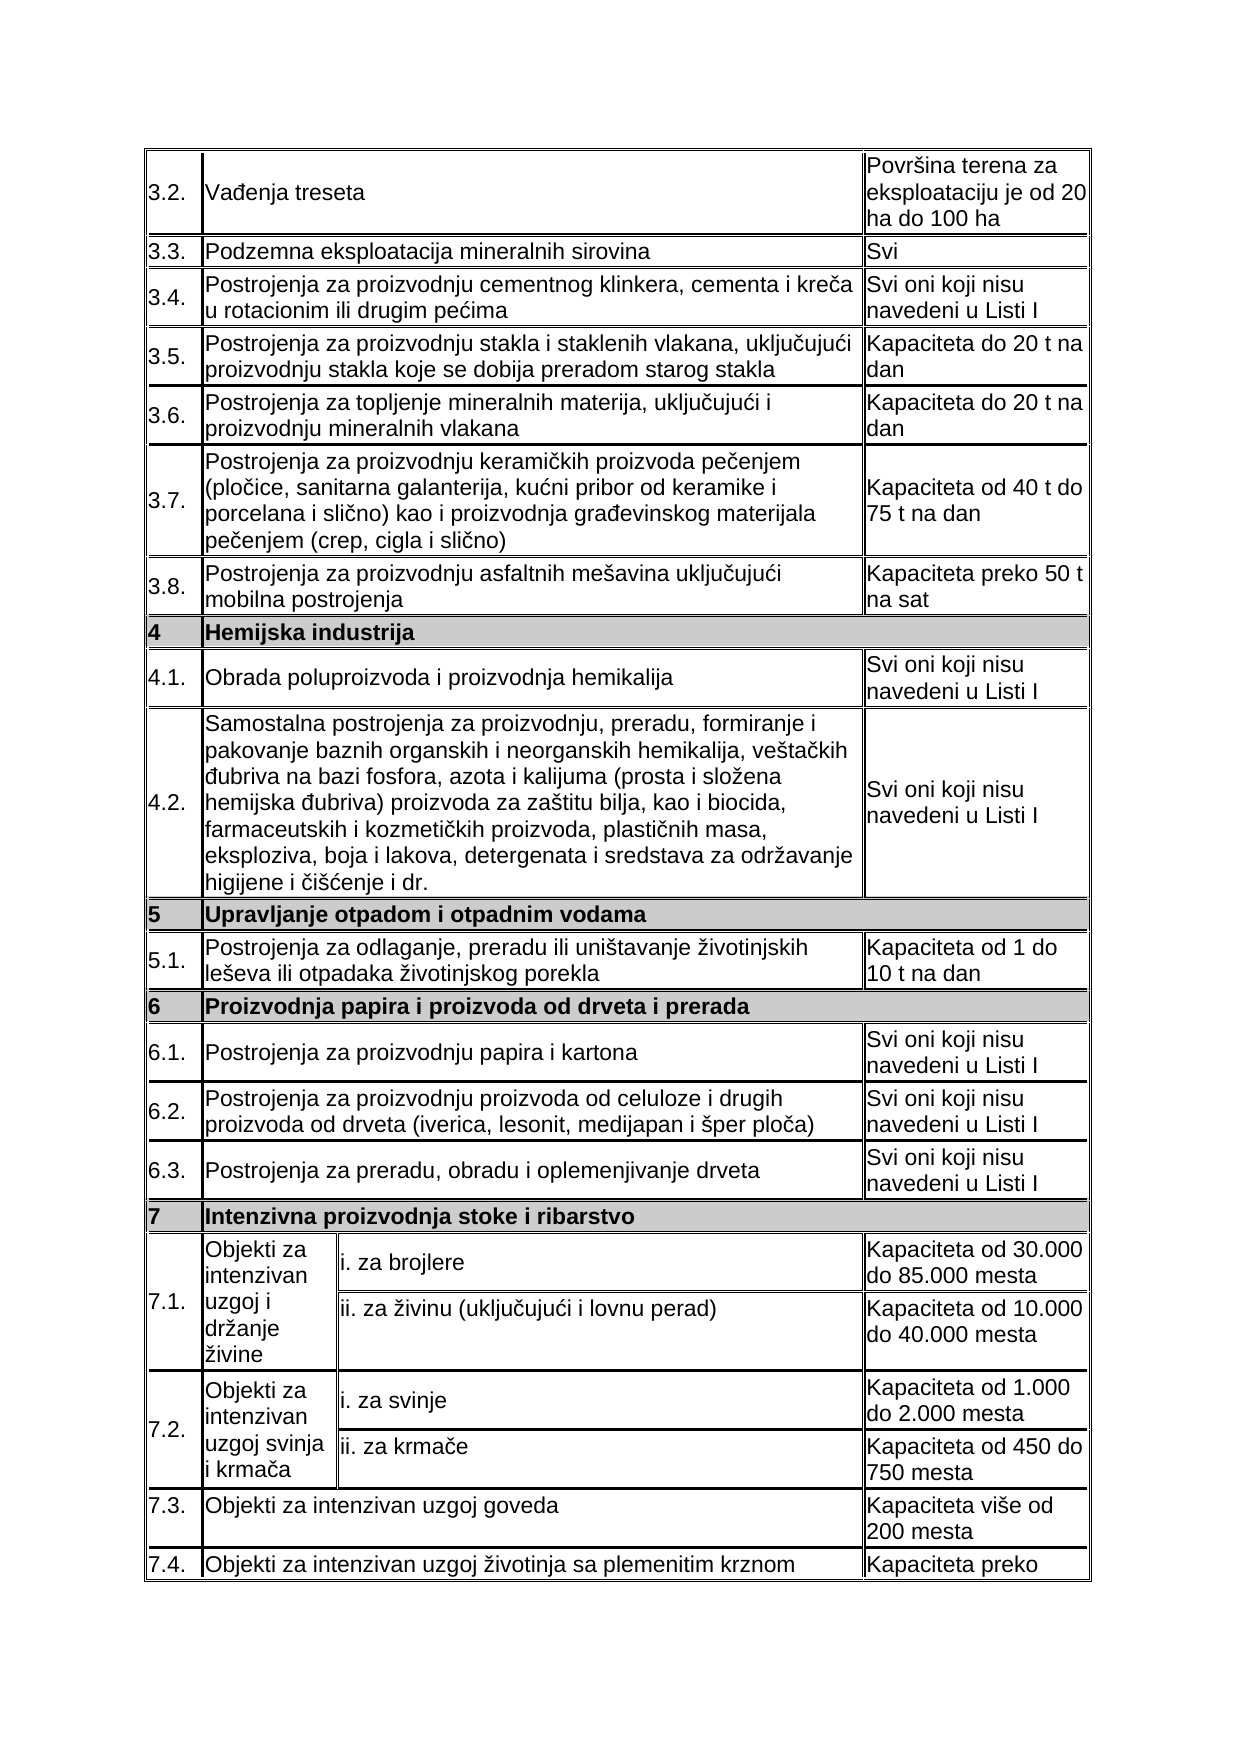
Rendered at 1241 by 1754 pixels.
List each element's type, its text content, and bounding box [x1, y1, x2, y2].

table_cell Kapaciteta do 20 t na dan [866, 384, 1089, 443]
table_cell 3.3. [147, 233, 201, 266]
table_cell 5 [147, 896, 201, 929]
table_cell Upravljanje otpadom i otpadnim vodama [204, 896, 1089, 929]
table_cell Kapaciteta od 10.000 do 40.000 mesta [864, 1290, 1090, 1369]
table_cell 4.1. [147, 646, 201, 706]
table_cell Površina terena za eksploataciju je od 20 ha do 100 ha [864, 151, 1089, 233]
table_cell i. za svinje [339, 1372, 862, 1428]
table_cell Svi oni koji nisu navedeni u Listi I [864, 1021, 1090, 1080]
table_cell i. za brojlere [339, 1234, 862, 1290]
table_cell Objekti za intenzivan uzgoj goveda [204, 1490, 862, 1546]
table_cell Svi oni koji nisu navedeni u Listi I [864, 266, 1090, 325]
table_cell Intenzivna proizvodnja stoke i ribarstvo [204, 1198, 1089, 1231]
table_cell 6 [147, 988, 201, 1021]
table_cell Svi oni koji nisu navedeni u Listi I [866, 1139, 1089, 1198]
table_cell Objekti za intenzivan uzgoj i držanje živine [204, 1234, 336, 1369]
table_cell Svi [866, 233, 1089, 266]
table_cell 4.2. [145, 706, 202, 896]
table_cell Postrojenja za proizvodnju stakla i staklenih vlakana, uključujući proizvodnju stakla koje se dobija preradom starog stakla [204, 328, 862, 384]
table_cell 3.5. [145, 325, 202, 384]
table_cell 6.1. [145, 1021, 202, 1080]
table_cell Svi oni koji nisu navedeni u Listi I [866, 1080, 1089, 1139]
table_cell Postrojenja za odlaganje, preradu ili uništavanje životinjskih leševa ili otpadaka životinjskog porekla [204, 933, 862, 988]
table_cell Kapaciteta od 1.000 do 2.000 mesta [866, 1369, 1089, 1428]
table_cell Objekti za intenzivan uzgoj svinja i krmača [204, 1372, 336, 1487]
table_cell ii. za krmače [339, 1431, 862, 1487]
table_cell 5.1. [147, 929, 201, 988]
table_cell Postrojenja za proizvodnju asfaltnih mešavina uključujući mobilna postrojenja [204, 558, 862, 614]
table_cell Hemijska industrija [202, 614, 1090, 646]
table_cell Kapaciteta od 30.000 do 85.000 mesta [864, 1231, 1090, 1290]
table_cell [864, 1546, 1089, 1579]
table_cell Vađenja treseta [202, 149, 864, 233]
table_cell 3.8. [145, 555, 202, 614]
table_cell Proizvodnja papira i proizvoda od drveta i prerada [204, 988, 1089, 1021]
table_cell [202, 1546, 864, 1579]
table_cell 7 [147, 1198, 201, 1231]
table_cell 3.6. [147, 384, 201, 443]
table_cell Kapaciteta od 1 do 10 t na dan [866, 929, 1089, 988]
table_cell 3.4. [145, 266, 202, 325]
table_cell 6.2. [147, 1080, 201, 1139]
table_cell Kapaciteta preko 50 t na sat [864, 555, 1090, 614]
table_cell Svi oni koji nisu navedeni u Listi I [864, 646, 1089, 706]
table_cell Kapaciteta od 40 t do 75 t na dan [866, 443, 1090, 555]
table_cell Svi oni koji nisu navedeni u Listi I [864, 706, 1090, 896]
table_cell 7.3. [147, 1487, 201, 1546]
table_cell Obrada poluproizvoda i proizvodnja hemikalija [204, 650, 862, 706]
table_cell 7.4. [147, 1546, 202, 1579]
table_cell Postrojenja za proizvodnju keramičkih proizvoda pečenjem (pločice, sanitarna galanterija, kućni pribor od keramike i porcelana i slično) kao i proizvodnja građevinskog materijala pečenjem (crep, cigla i slično) [204, 446, 862, 555]
table_cell 7.2. [147, 1369, 201, 1487]
table_cell Podzemna eksploatacija mineralnih sirovina [204, 237, 862, 266]
table_cell Kapaciteta od 450 do 750 mesta [866, 1428, 1090, 1487]
table_cell Postrojenja za proizvodnju cementnog klinkera, cementa i kreča u rotacionim ili drugim pećima [204, 269, 862, 325]
table_cell 3.7. [145, 443, 201, 555]
table_cell 7.1. [145, 1231, 202, 1369]
table_cell Samostalna postrojenja za proizvodnju, preradu, formiranje i pakovanje baznih organskih i neorganskih hemikalija, veštačkih đubriva na bazi fosfora, azota i kalijuma (prosta i složena hemijska đubriva) proizvoda za zaštitu bilja, kao i biocida, farmaceutskih i kozmetičkih proizvoda, plastičnih masa, eksploziva, boja i lakova, detergenata i sredstava za održavanje higijene i čišćenje i dr. [204, 709, 862, 896]
table_cell Postrojenja za proizvodnju proizvoda od celuloze i drugih proizvoda od drveta (iverica, lesonit, medijapan i šper ploča) [204, 1083, 862, 1139]
table_cell Kapaciteta više od 200 mesta [866, 1487, 1089, 1546]
table_cell Kapaciteta do 20 t na dan [864, 325, 1090, 384]
table_cell 3.2. [147, 151, 202, 233]
table_cell 6.3. [147, 1139, 201, 1198]
table_cell Postrojenja za preradu, obradu i oplemenjivanje drveta [204, 1142, 862, 1198]
table_cell ii. za živinu (uključujući i lovnu perad) [339, 1293, 862, 1369]
table_cell 4 [145, 614, 202, 646]
table_cell Postrojenja za topljenje mineralnih materija, uključujući i proizvodnju mineralnih vlakana [204, 387, 862, 443]
table_cell Postrojenja za proizvodnju papira i kartona [204, 1024, 862, 1080]
